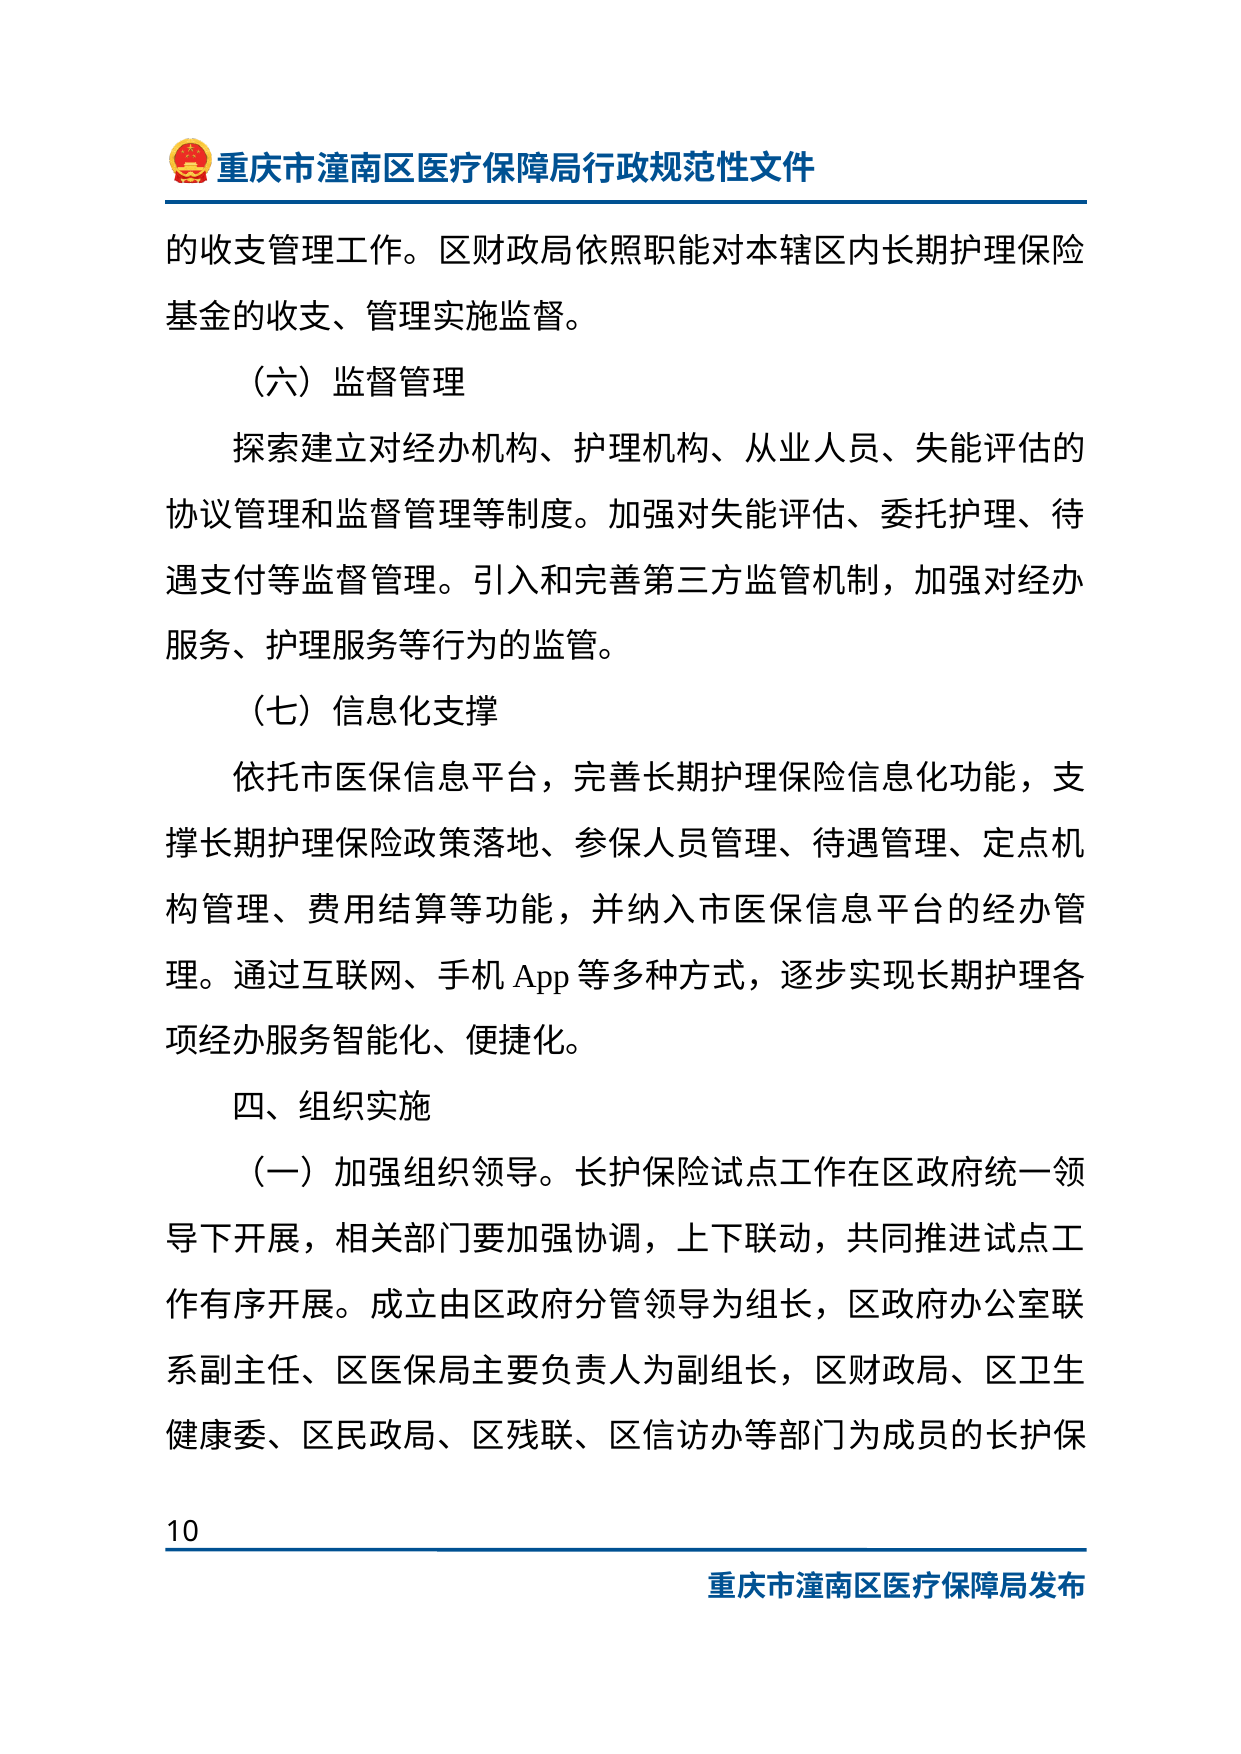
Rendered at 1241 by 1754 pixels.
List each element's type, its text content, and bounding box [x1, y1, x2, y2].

text 探索建立对经办机构、护理机构、从业人员、失能评估的协议管理和监督管理等制度。加强对失能评估、委托护理、待遇支付等监督管理。引入和完善第三方监管机制，加强对经办服务、护理服务等行为的监管。 [165, 413, 1087, 676]
text 区医保经办机构依照职能负责本辖区内长期护理保险基金的收支管理工作。区财政局依照职能对本辖区内长期护理保险基金的收支、管理实施监督。 [165, 215, 1087, 347]
picture [165, 136, 216, 187]
text （六）监督管理 [165, 347, 1087, 413]
text （七）信息化支撑 [165, 676, 1087, 742]
text 依托市医保信息平台，完善长期护理保险信息化功能，支撑长期护理保险政策落地、参保人员管理、待遇管理、定点机构管理、费用结算等功能，并纳入市医保信息平台的经办管理。通过互联网、手机App等多种方式，逐步实现长期护理各项经办服务智能化、便捷化。 [165, 742, 1087, 1071]
text 四、组织实施 [165, 1071, 1087, 1137]
